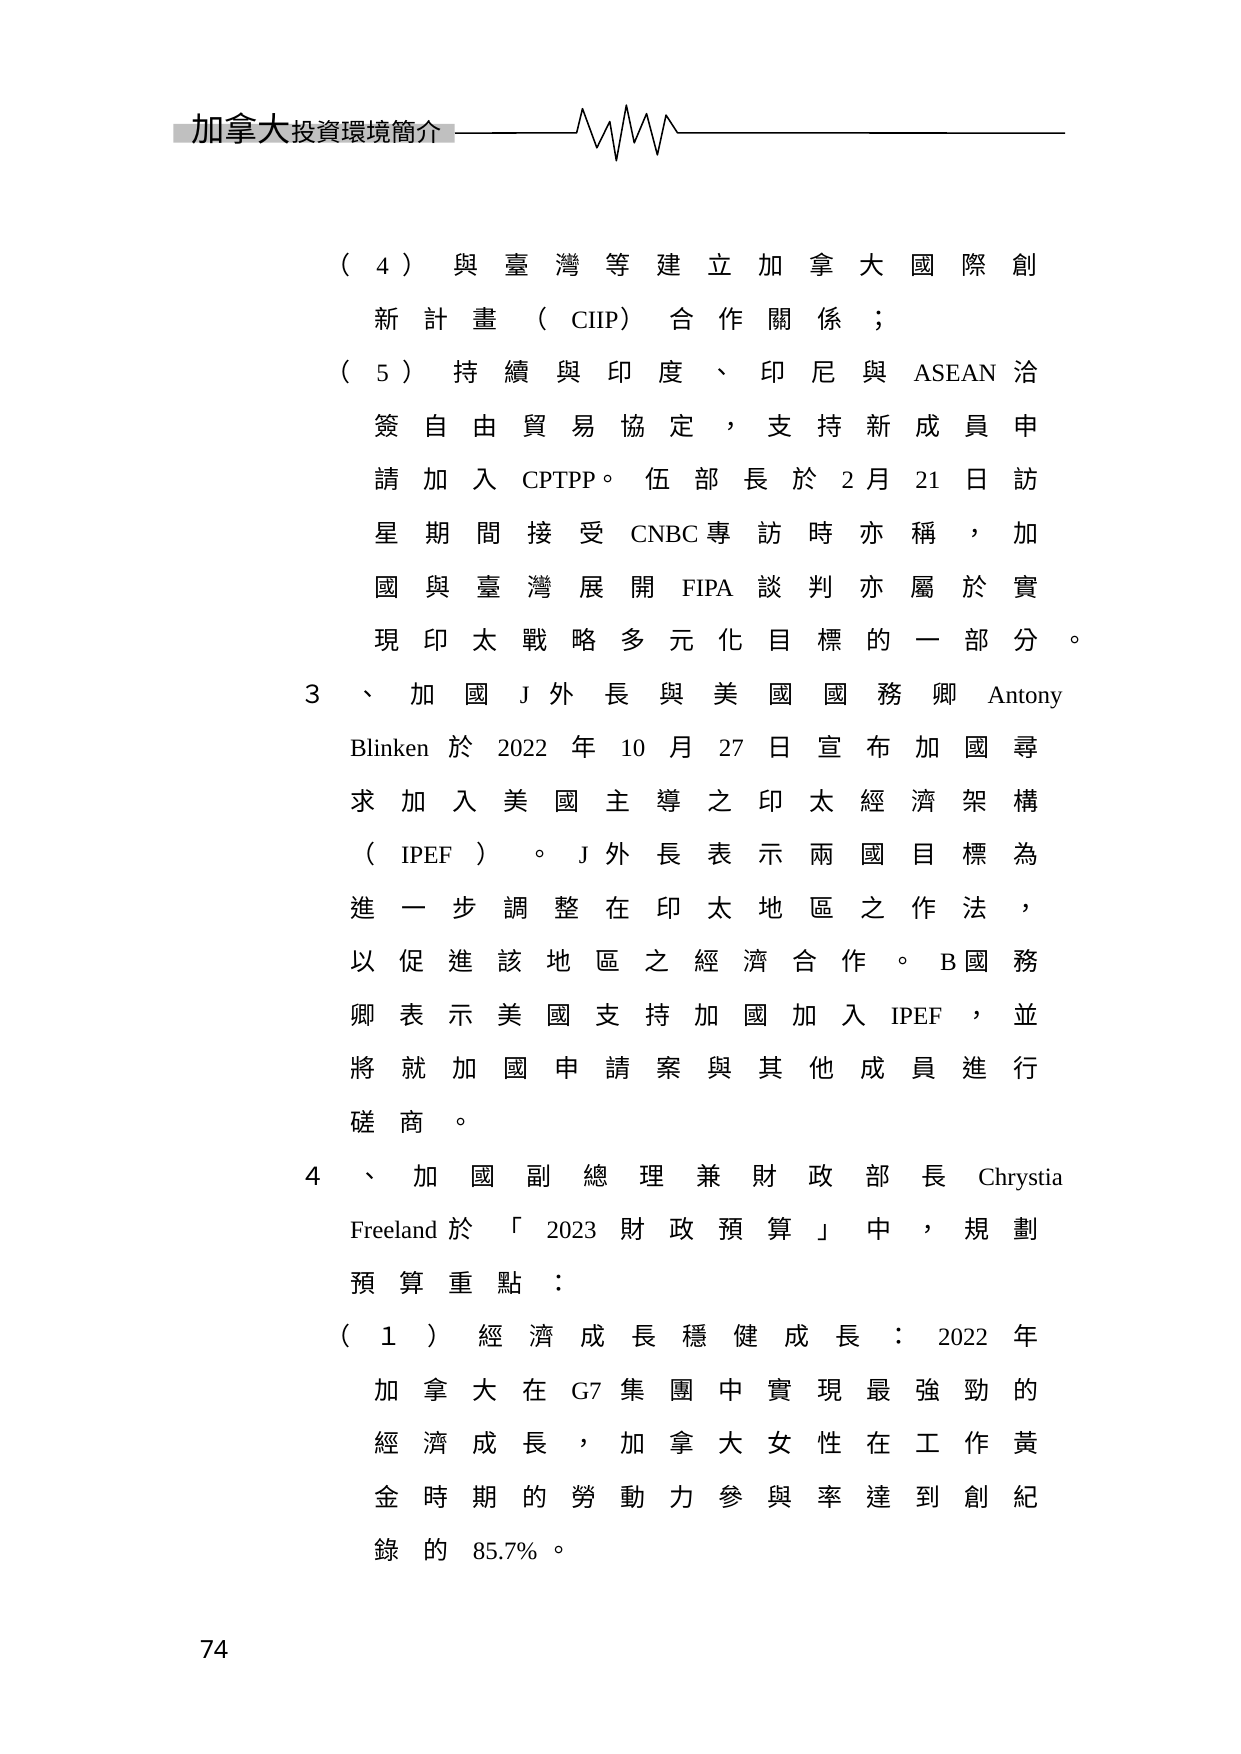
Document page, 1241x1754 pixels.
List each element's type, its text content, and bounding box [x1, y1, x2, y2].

text ３、加國J外長與美國國務卿Antony Blinken於2022年10月27日宣布加國尋求加入美國主導之印太經濟架構（IPEF）。J外長表示兩國目標為進一步調整在印太地區之作法，以促進該地區之經濟合作。B國務卿表示美國支持加國加入IPEF，並將就加國申請案與其他成員進行磋商。 [276, 666, 1063, 1147]
text （4）與臺灣等建立加拿大國際創新計畫（CIIP）合作關係； [301, 237, 1063, 344]
text （5）持續與印度、印尼與ASEAN洽簽自由貿易協定，支持新成員申請加入CPTPP。伍部長於2月21日訪星期間接受CNBC專訪時亦稱，加國與臺灣展開FIPA談判亦屬於實現印太戰略多元化目標的一部分。 [301, 344, 1063, 666]
text ４、加國副總理兼財政部長Chrystia Freeland於「2023財政預算」中，規劃預算重點： [276, 1147, 1063, 1308]
text （１）經濟成長穩健成長：2022年加拿大在G7集團中實現最強勁的經濟成長，加拿大女性在工作黃金時期的勞動力參與率達到創紀錄的85.7%。 [301, 1308, 1063, 1576]
